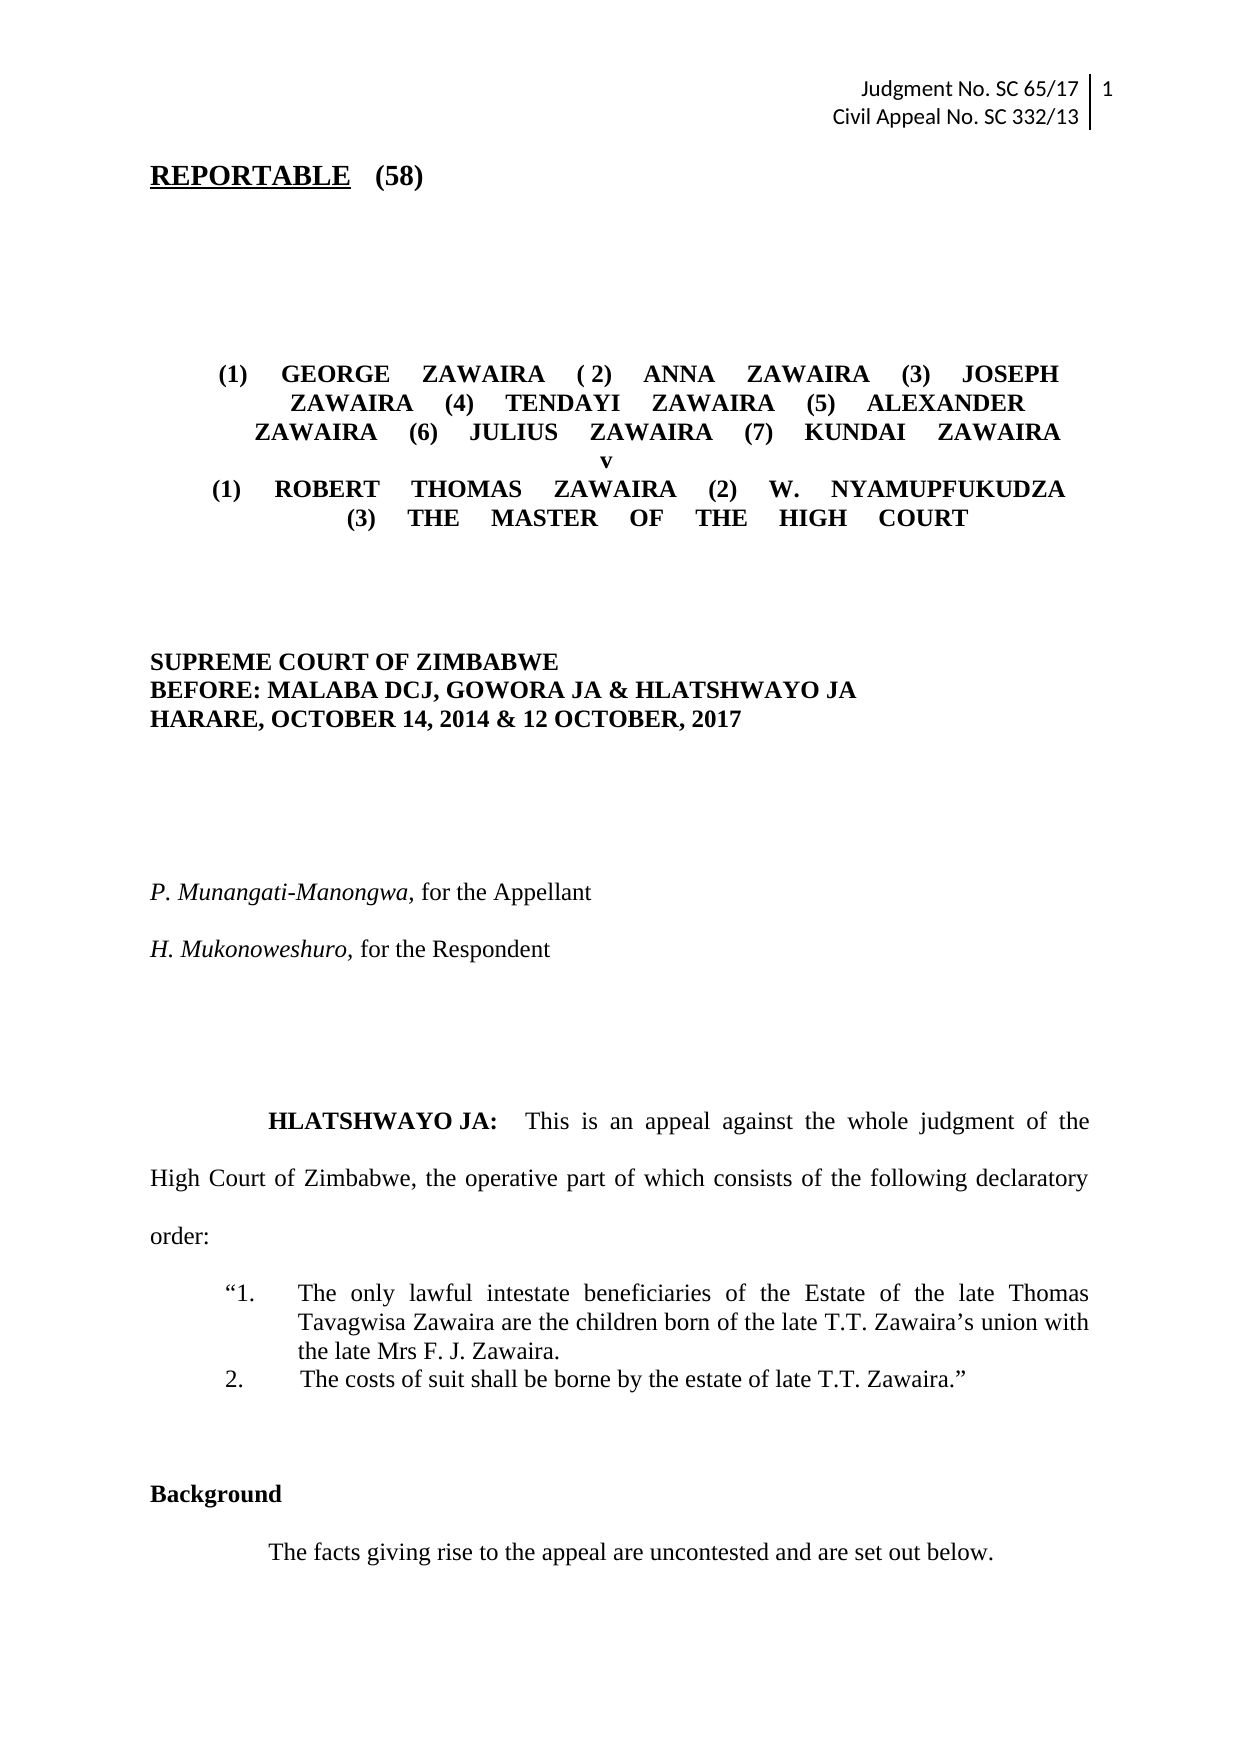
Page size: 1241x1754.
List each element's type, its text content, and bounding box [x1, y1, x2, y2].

text HARARE, OCTOBER 14, 2014 & 12 OCTOBER, 2017 [150, 704, 1090, 733]
text REPORTABLE (58) [150, 158, 1090, 191]
text HLATSHWAYO JA: This is an appeal against the whole judgment of the High Court of Zimbabwe, the operative part of which consists of the following declaratory order: [150, 1106, 1090, 1249]
text H. Mukonoweshuro, for the Respondent [150, 934, 1090, 963]
text v [300, 445, 1090, 474]
text The facts giving rise to the appeal are uncontested and are set out below. [150, 1537, 1090, 1566]
text 2. The costs of suit shall be borne by the estate of late T.T. Zawaira.” [225, 1364, 1090, 1393]
list ROBERT THOMAS ZAWAIRA (2) W. NYAMUPFUKUDZA (3) THE MASTER OF THE HIGH COURT [187, 474, 1090, 532]
list GEORGE ZAWAIRA ( 2) ANNA ZAWAIRA (3) JOSEPH ZAWAIRA (4) TENDAYI ZAWAIRA (5) ALEXANDER ZAWAIRA (6) JULIUS ZAWAIRA (7) KUNDAI ZAWAIRA [187, 359, 1090, 445]
text BEFORE: MALABA DCJ, GOWORA JA & HLATSHWAYO JA [150, 675, 1090, 704]
text Background [150, 1479, 1090, 1508]
text P. Munangati-Manongwa, for the Appellant [150, 877, 1090, 905]
text “1. The only lawful intestate beneficiaries of the Estate of the late Thomas Tavagwisa Zawaira are the children born of the late T.T. Zawaira’s union with the late Mrs F. J. Zawaira. [225, 1278, 1090, 1364]
text SUPREME COURT OF ZIMBABWE [150, 647, 1090, 675]
